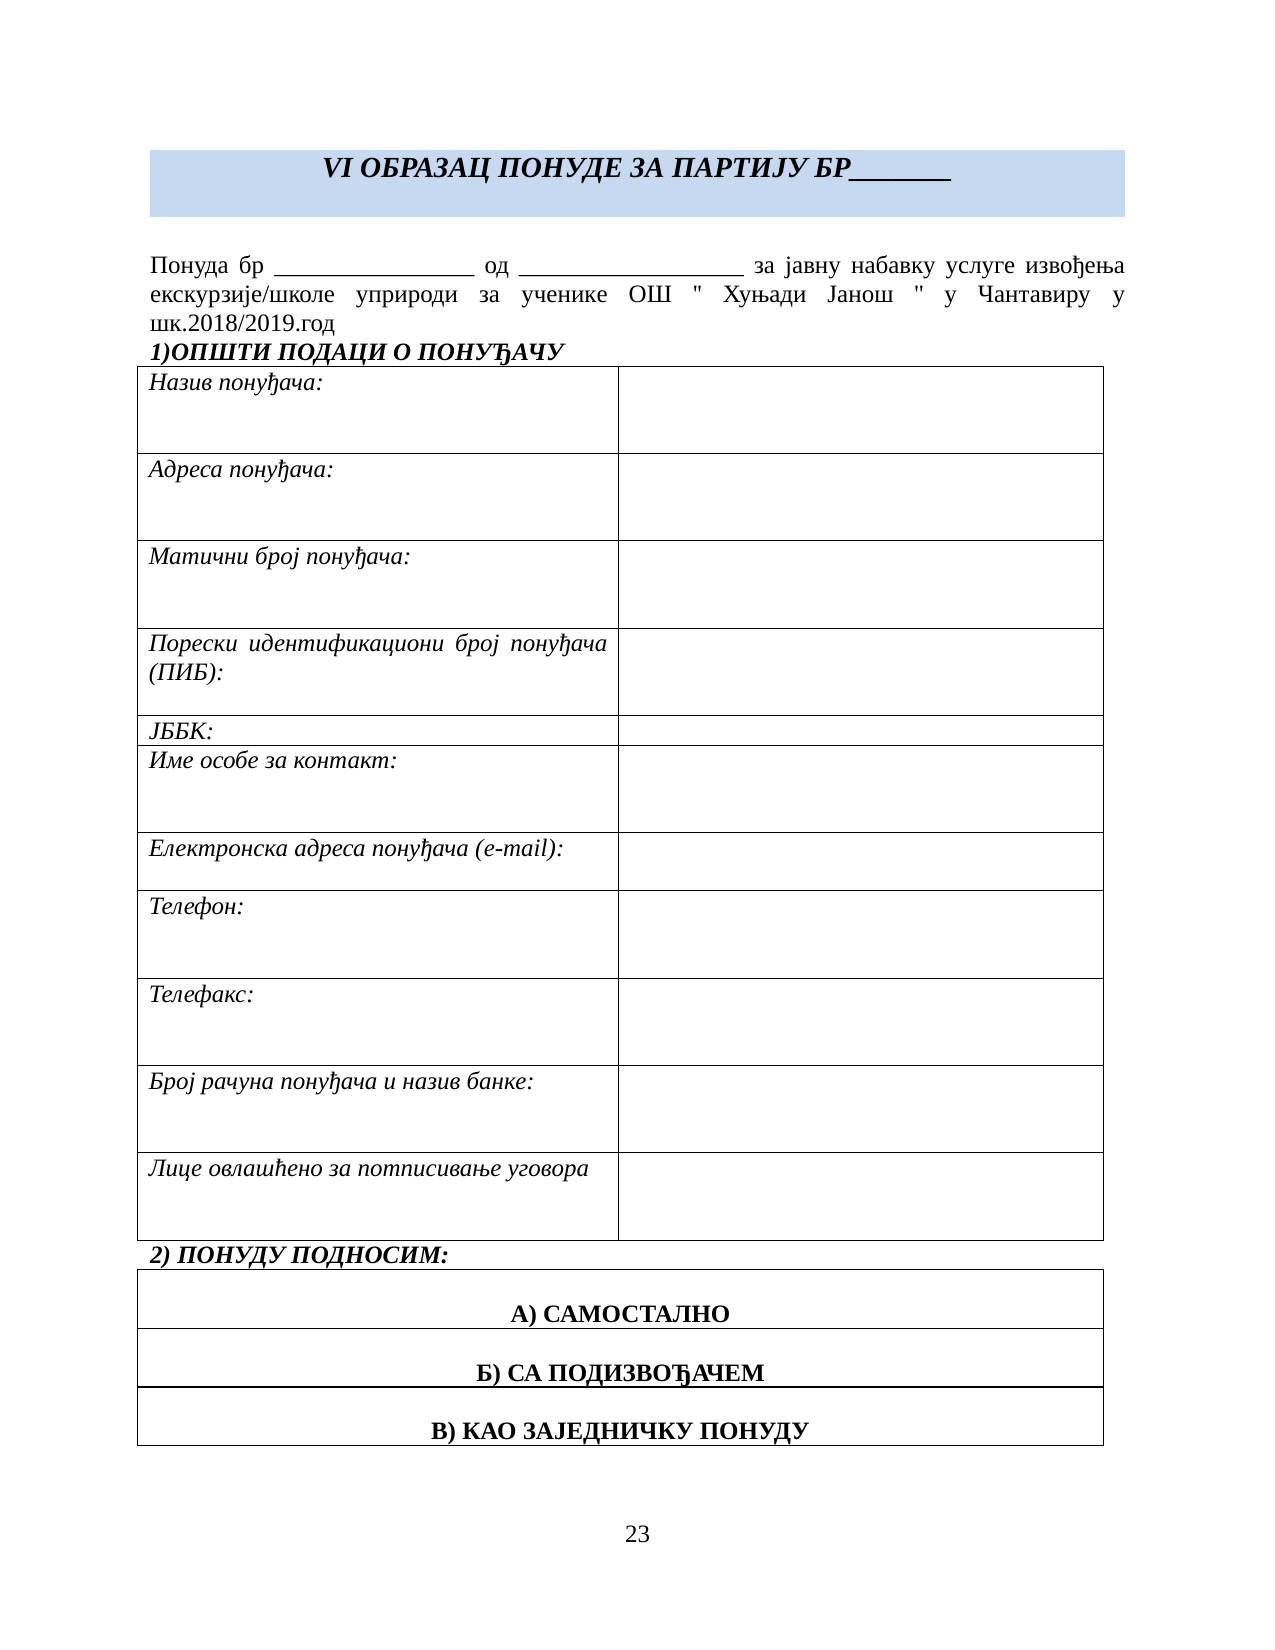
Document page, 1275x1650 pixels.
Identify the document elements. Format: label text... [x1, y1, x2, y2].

table_cell [619, 979, 1103, 1065]
table_cell [619, 1153, 1103, 1239]
table_cell [619, 541, 1103, 627]
text Понуда бр ________________ од __________________ за јавну набавку услуге извођења екскурзије/школе уприроди за ученике ОШ '' Хуњади Јанош '' у Чантавиру у шк.2018/2019.год [150, 251, 1125, 337]
table_cell Адреса понуђача: [138, 454, 618, 540]
text 1)ОПШТИ ПОДАЦИ О ПОНУЂАЧУ [150, 337, 1125, 366]
table_cell [619, 1066, 1103, 1152]
table_cell [619, 833, 1103, 890]
table_header А) САМОСТАЛНО [138, 1270, 1103, 1328]
table_cell [619, 716, 1103, 744]
table_cell [619, 629, 1103, 715]
table_cell Име особе за контакт: [138, 746, 618, 832]
table_header [619, 367, 1103, 453]
table_cell Матични број понуђача: [138, 541, 618, 627]
table_cell [619, 746, 1103, 832]
table_cell Електронска адреса понуђача (e-mail): [138, 833, 618, 890]
table_cell [619, 454, 1103, 540]
table_header Назив понуђача: [138, 367, 618, 453]
table_cell В) КАО ЗАЈЕДНИЧКУ ПОНУДУ [138, 1388, 1103, 1445]
table_cell Телефакс: [138, 979, 618, 1065]
table_cell Лице овлашћено за потписивање уговора [138, 1153, 618, 1239]
table_cell Порески идентификациони број понуђача (ПИБ): [138, 629, 618, 715]
table_cell Б) СА ПОДИЗВОЂАЧЕМ [138, 1329, 1103, 1386]
text VI ОБРАЗАЦ ПОНУДЕ ЗА ПАРТИЈУ БР_______ [150, 150, 1125, 183]
table_cell ЈББК: [138, 716, 618, 744]
text 2) ПОНУДУ ПОДНОСИМ: [150, 1241, 1125, 1269]
table_cell [619, 891, 1103, 978]
table_cell Телефон: [138, 891, 618, 978]
table_cell Број рачуна понуђача и назив банке: [138, 1066, 618, 1152]
